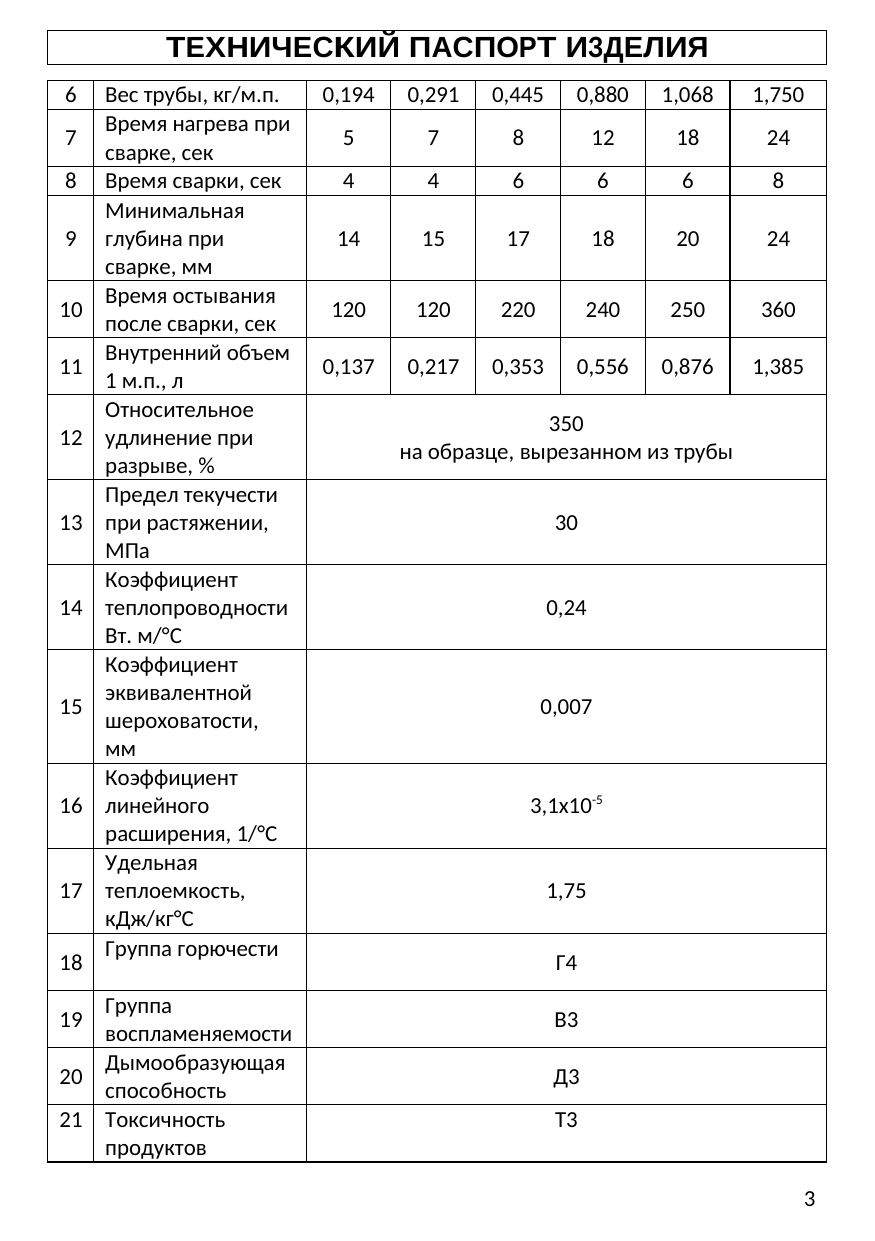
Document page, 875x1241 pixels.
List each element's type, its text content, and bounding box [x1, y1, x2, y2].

table_cell 12 [561, 110, 645, 166]
table_cell 6 [646, 167, 729, 195]
table_cell 1,75 [307, 849, 826, 933]
table_cell Время сварки, сек [94, 167, 306, 195]
table_cell 9 [48, 196, 93, 280]
table_cell 0,556 [561, 338, 645, 394]
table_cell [94, 1105, 306, 1161]
table_cell 0,217 [391, 338, 475, 394]
table_cell 4 [307, 167, 390, 195]
table_cell 6 [561, 167, 645, 195]
table_cell 0,880 [561, 81, 645, 108]
table_cell Коэффициент линейного расширения, 1/°С [94, 764, 306, 847]
table_cell 8 [731, 167, 826, 195]
table_cell 18 [48, 934, 93, 990]
table_cell 7 [48, 110, 93, 166]
table_cell 0,194 [307, 81, 390, 108]
table_cell 11 [48, 338, 93, 394]
table_cell 250 [646, 281, 729, 337]
table_cell Д3 [307, 1048, 826, 1104]
table_cell Дымообразующая способность [94, 1048, 306, 1104]
table_cell Время нагрева при сварке, сек [94, 110, 306, 166]
table_cell 18 [646, 110, 729, 166]
table_cell 120 [391, 281, 475, 337]
table_cell 21 [48, 1105, 93, 1161]
table_cell Удельная теплоемкость, кДж/кг°С [94, 849, 306, 933]
table_cell 220 [476, 281, 560, 337]
table_cell 8 [476, 110, 560, 166]
table_cell 350 на образце, вырезанном из трубы [307, 395, 826, 479]
table_cell Группа горючести [94, 934, 306, 990]
table_cell 1,385 [731, 338, 826, 394]
table_cell 360 [731, 281, 826, 337]
table_cell 19 [48, 991, 93, 1047]
table_cell 6 [476, 167, 560, 195]
table_cell Коэффициент теплопроводности Вт. м/°С [94, 565, 306, 649]
table_cell 15 [48, 650, 93, 762]
table_cell 10 [48, 281, 93, 337]
table_cell Группа воспламеняемости [94, 991, 306, 1047]
table_cell Вес трубы, кг/м.п. [94, 81, 306, 108]
table_cell 5 [307, 110, 390, 166]
table_cell 1,750 [731, 81, 826, 108]
table_cell Внутренний объем 1 м.п., л [94, 338, 306, 394]
table_cell 20 [48, 1048, 93, 1104]
table_cell 1,068 [646, 81, 729, 108]
table_cell 4 [391, 167, 475, 195]
table_cell 240 [561, 281, 645, 337]
table_cell 12 [48, 395, 93, 479]
table_cell 13 [48, 480, 93, 564]
table_cell 7 [391, 110, 475, 166]
table_cell 20 [646, 196, 729, 280]
table_cell Т3 [307, 1105, 826, 1161]
table_cell 24 [731, 110, 826, 166]
table_cell 0,007 [307, 650, 826, 762]
table_cell Коэффициент эквивалентной шероховатости, мм [94, 650, 306, 762]
table_cell 14 [48, 565, 93, 649]
table_cell 0,353 [476, 338, 560, 394]
table_cell Время остывания после сварки, сек [94, 281, 306, 337]
table_cell 8 [48, 167, 93, 195]
table_cell Г4 [307, 934, 826, 990]
table_cell 0,876 [646, 338, 729, 394]
table_cell 16 [48, 764, 93, 847]
table_cell 6 [48, 81, 93, 108]
table_cell 24 [731, 196, 826, 280]
table_cell 0,445 [476, 81, 560, 108]
table_cell 0,137 [307, 338, 390, 394]
table_cell 14 [307, 196, 390, 280]
table_cell 0,291 [391, 81, 475, 108]
table_cell В3 [307, 991, 826, 1047]
table_cell 120 [307, 281, 390, 337]
table_cell 30 [307, 480, 826, 564]
table_cell 15 [391, 196, 475, 280]
table_cell 0,24 [307, 565, 826, 649]
table_cell 18 [561, 196, 645, 280]
table_cell Относительное удлинение при разрыве, % [94, 395, 306, 479]
table_cell Минимальная глубина при сварке, мм [94, 196, 306, 280]
table_cell 17 [476, 196, 560, 280]
table_cell 17 [48, 849, 93, 933]
table_cell Предел текучести при растяжении, МПа [94, 480, 306, 564]
table_cell 3,1х10-5 [307, 764, 826, 847]
